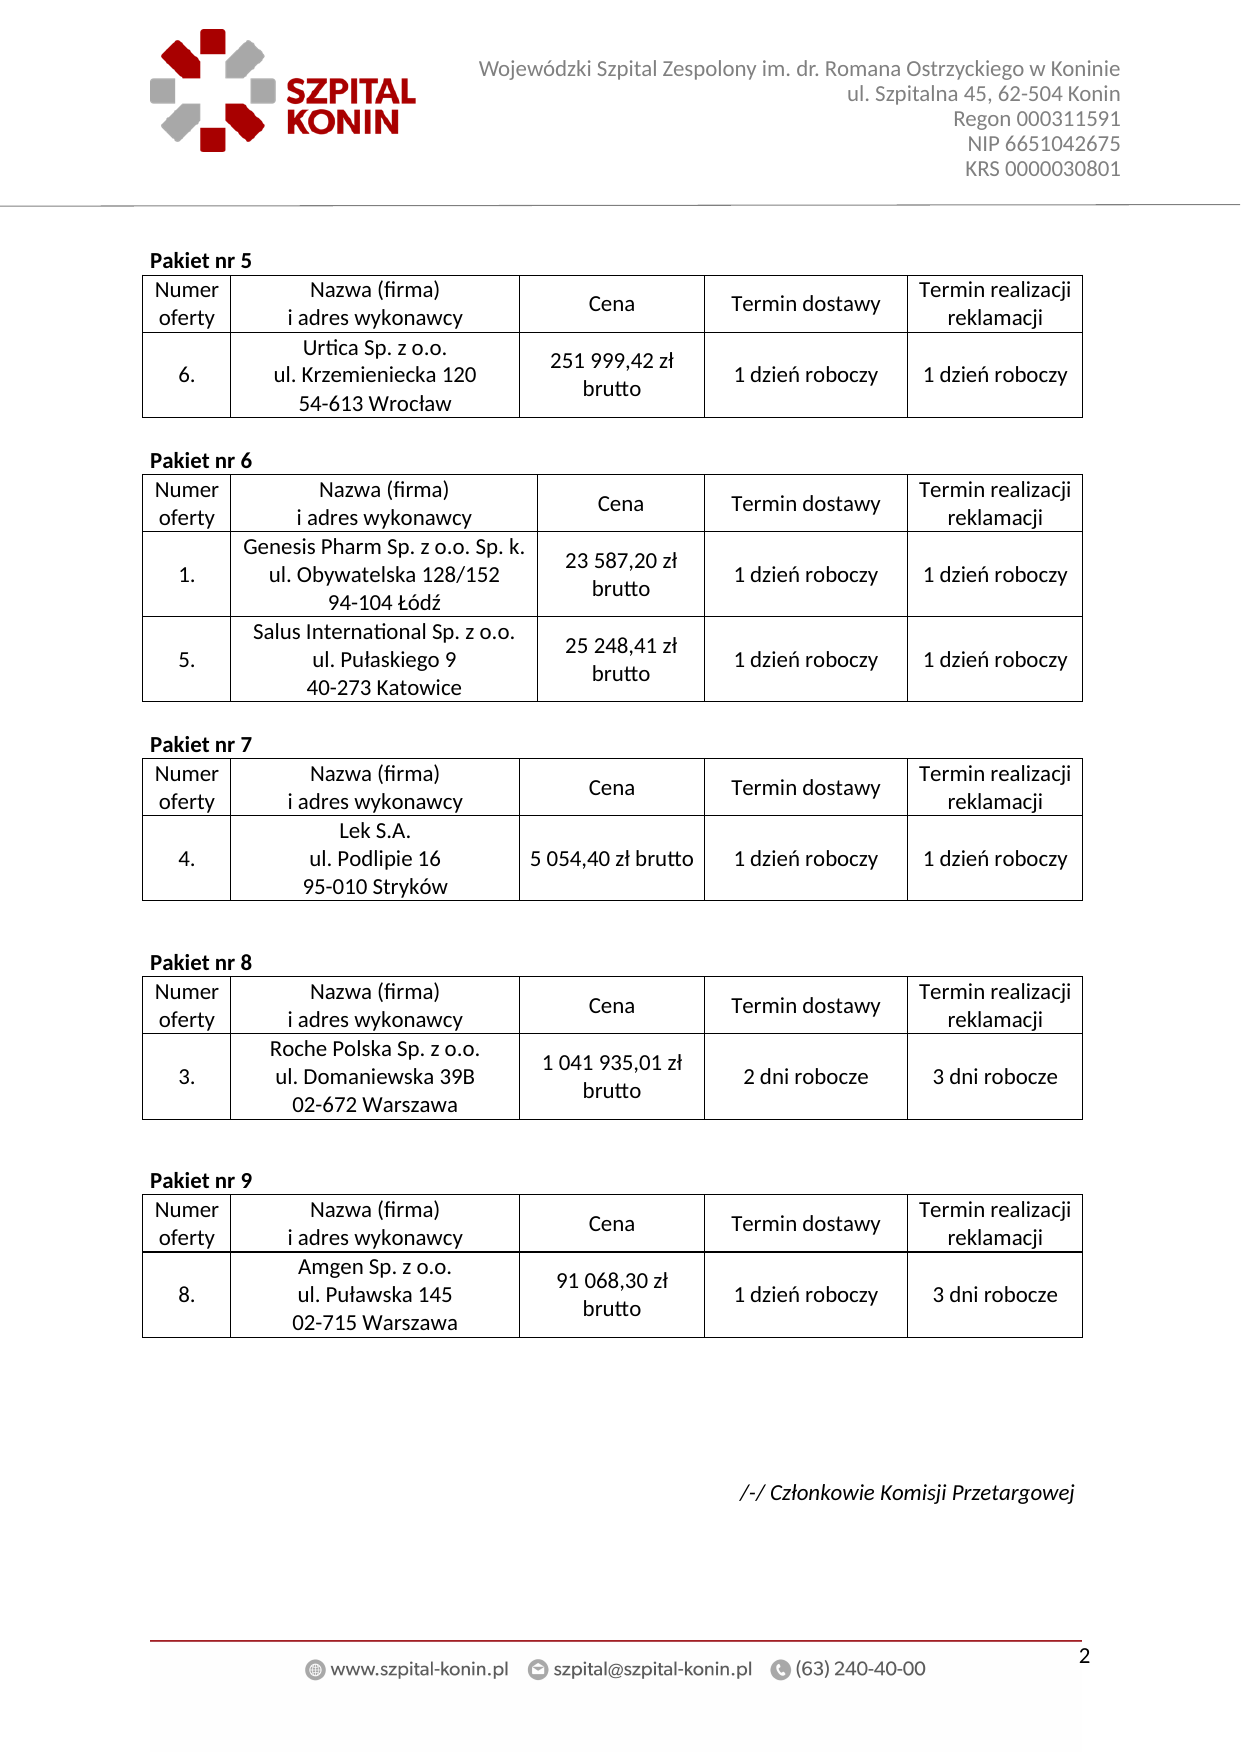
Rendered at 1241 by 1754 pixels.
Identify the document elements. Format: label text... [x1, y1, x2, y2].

table_cell 4. [143, 816, 230, 900]
table_cell 1 dzień roboczy [705, 333, 907, 417]
table_cell 1 dzień roboczy [908, 532, 1082, 616]
table_header Numer oferty [143, 759, 230, 815]
table_header Termin realizacji reklamacji [908, 276, 1082, 332]
table_cell 3. [143, 1034, 230, 1118]
table_cell 3 dni robocze [908, 1253, 1082, 1337]
table_header Nazwa (firma) i adres wykonawcy [231, 276, 519, 332]
table_cell Roche Polska Sp. z o.o. ul. Domaniewska 39B 02-672 Warszawa [231, 1034, 519, 1118]
text Pakiet nr 7 [150, 730, 1090, 758]
text Pakiet nr 9 [150, 1166, 1090, 1194]
table_cell 23 587,20 zł brutto [538, 532, 704, 616]
table_header Numer oferty [143, 276, 230, 332]
table_header Termin dostawy [705, 276, 907, 332]
table_header Cena [538, 475, 704, 531]
table_cell 2 dni robocze [705, 1034, 907, 1118]
table_cell Salus International Sp. z o.o. ul. Pułaskiego 9 40-273 Katowice [231, 617, 537, 701]
table_header Nazwa (firma) i adres wykonawcy [231, 475, 537, 531]
table_header Numer oferty [143, 1195, 230, 1251]
table_cell 5. [143, 617, 230, 701]
table_cell 5 054,40 zł brutto [520, 816, 704, 900]
text Pakiet nr 5 [150, 246, 1090, 274]
table_header Termin realizacji reklamacji [908, 1195, 1082, 1251]
table_header Termin realizacji reklamacji [908, 759, 1082, 815]
table_cell 1 dzień roboczy [705, 532, 907, 616]
table_header Nazwa (firma) i adres wykonawcy [231, 759, 519, 815]
table_cell 1. [143, 532, 230, 616]
table_header Termin dostawy [705, 759, 907, 815]
table_header Termin dostawy [705, 475, 907, 531]
table_cell 91 068,30 zł brutto [520, 1253, 704, 1337]
table_cell 1 041 935,01 zł brutto [520, 1034, 704, 1118]
text Pakiet nr 6 [150, 446, 1090, 474]
table_header Nazwa (firma) i adres wykonawcy [231, 977, 519, 1033]
table_header Termin dostawy [705, 1195, 907, 1251]
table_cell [231, 333, 519, 417]
table_cell 1 dzień roboczy [908, 617, 1082, 701]
table_header Numer oferty [143, 977, 230, 1033]
table_cell 1 dzień roboczy [705, 617, 907, 701]
table_header Cena [520, 276, 704, 332]
table_header Termin realizacji reklamacji [908, 475, 1082, 531]
table_header Termin dostawy [705, 977, 907, 1033]
table_cell 25 248,41 zł brutto [538, 617, 704, 701]
table_header Cena [520, 1195, 704, 1251]
table_header Cena [520, 977, 704, 1033]
table_header Numer oferty [143, 475, 230, 531]
table_header Nazwa (firma) i adres wykonawcy [231, 1195, 519, 1251]
table_cell Amgen Sp. z o.o. ul. Puławska 145 02-715 Warszawa [231, 1253, 519, 1337]
table_cell 1 dzień roboczy [705, 816, 907, 900]
table_cell 8. [143, 1253, 230, 1337]
table_cell 1 dzień roboczy [705, 1253, 907, 1337]
table_cell 1 dzień roboczy [908, 816, 1082, 900]
table_header Cena [520, 759, 704, 815]
table_cell Lek S.A. ul. Podlipie 16 95-010 Stryków [231, 816, 519, 900]
table_cell 6. [143, 333, 230, 417]
table_cell Genesis Pharm Sp. z o.o. Sp. k. ul. Obywatelska 128/152 94-104 Łódź [231, 532, 537, 616]
picture [150, 1640, 1082, 1752]
text Pakiet nr 8 [150, 948, 1090, 976]
table_cell 1 dzień roboczy [908, 333, 1082, 417]
table_header Termin realizacji reklamacji [908, 977, 1082, 1033]
table_cell 251 999,42 zł brutto [520, 333, 704, 417]
table_cell 3 dni robocze [908, 1034, 1082, 1118]
text /-/ Członkowie Komisji Przetargowej [666, 1478, 1090, 1506]
